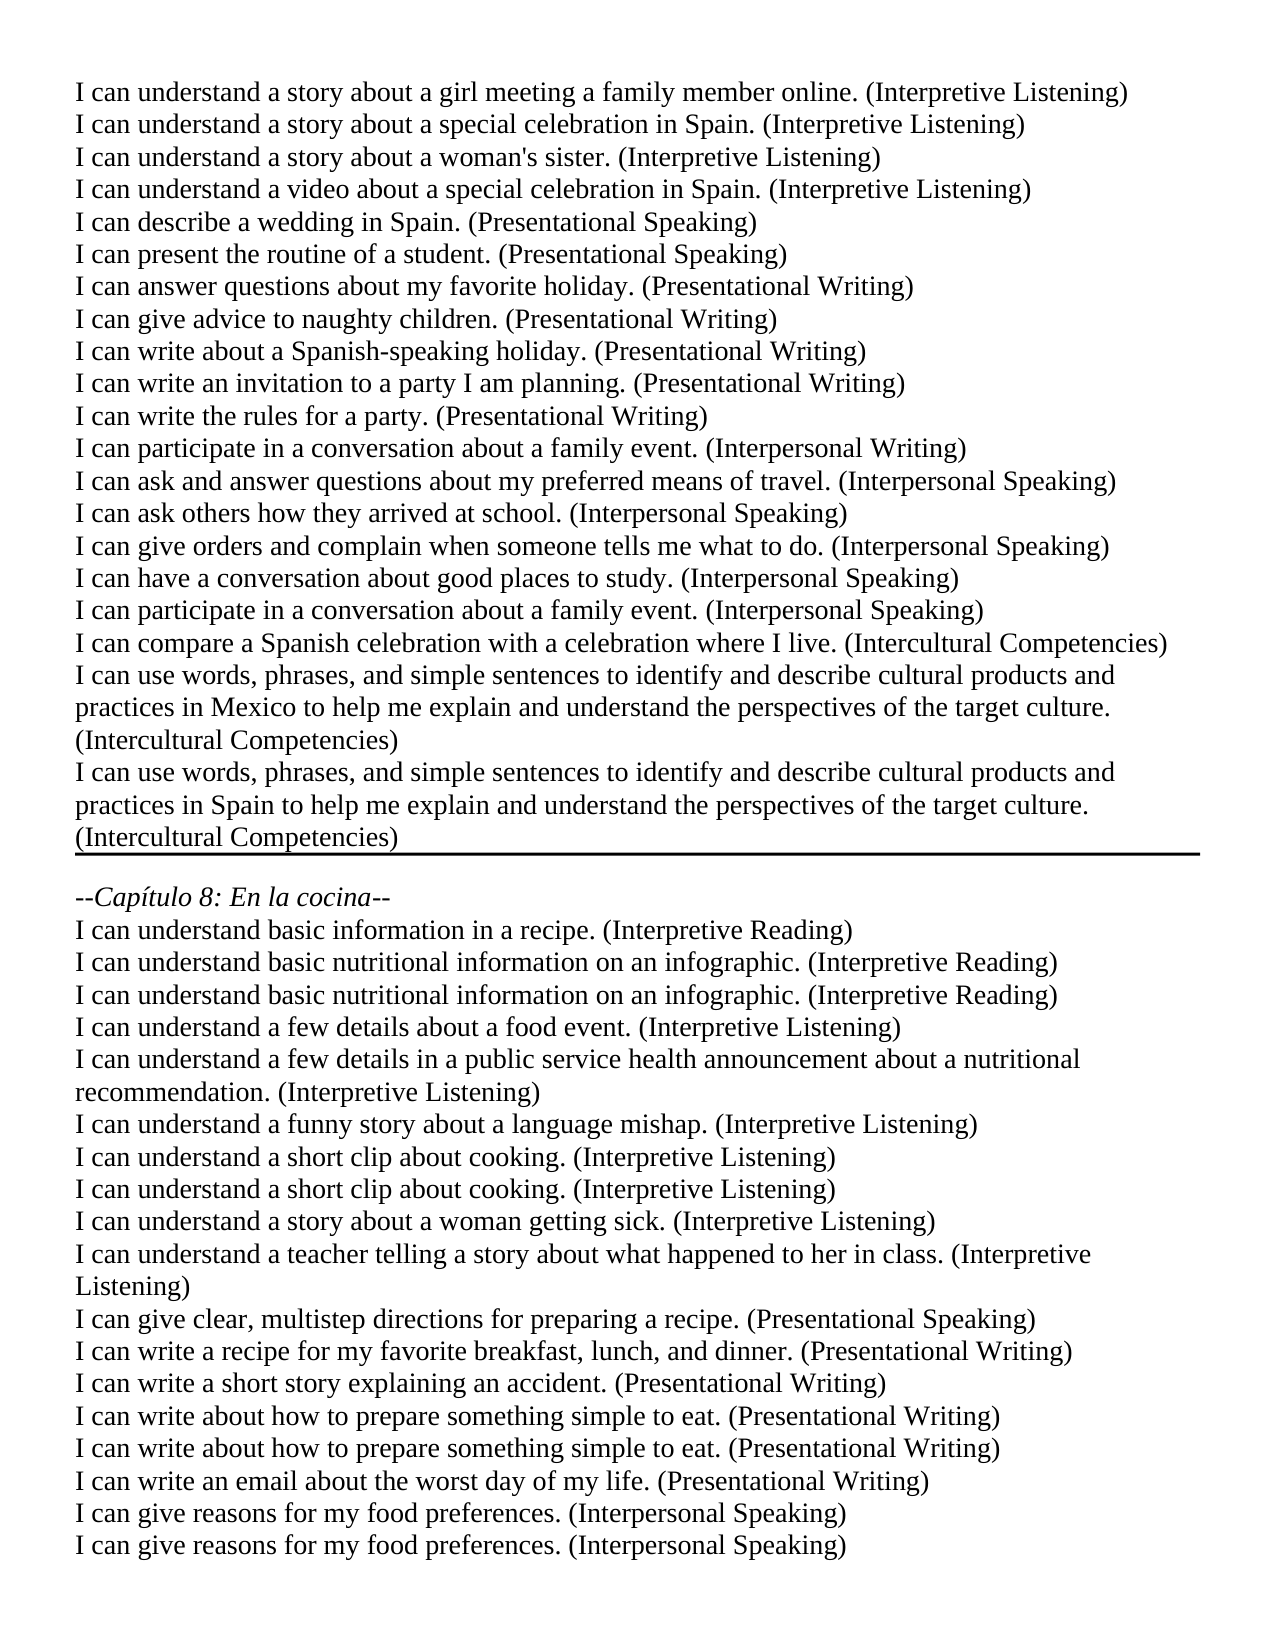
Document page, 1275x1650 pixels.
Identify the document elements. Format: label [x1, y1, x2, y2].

text [75, 881, 1200, 1561]
text [75, 75, 1200, 852]
